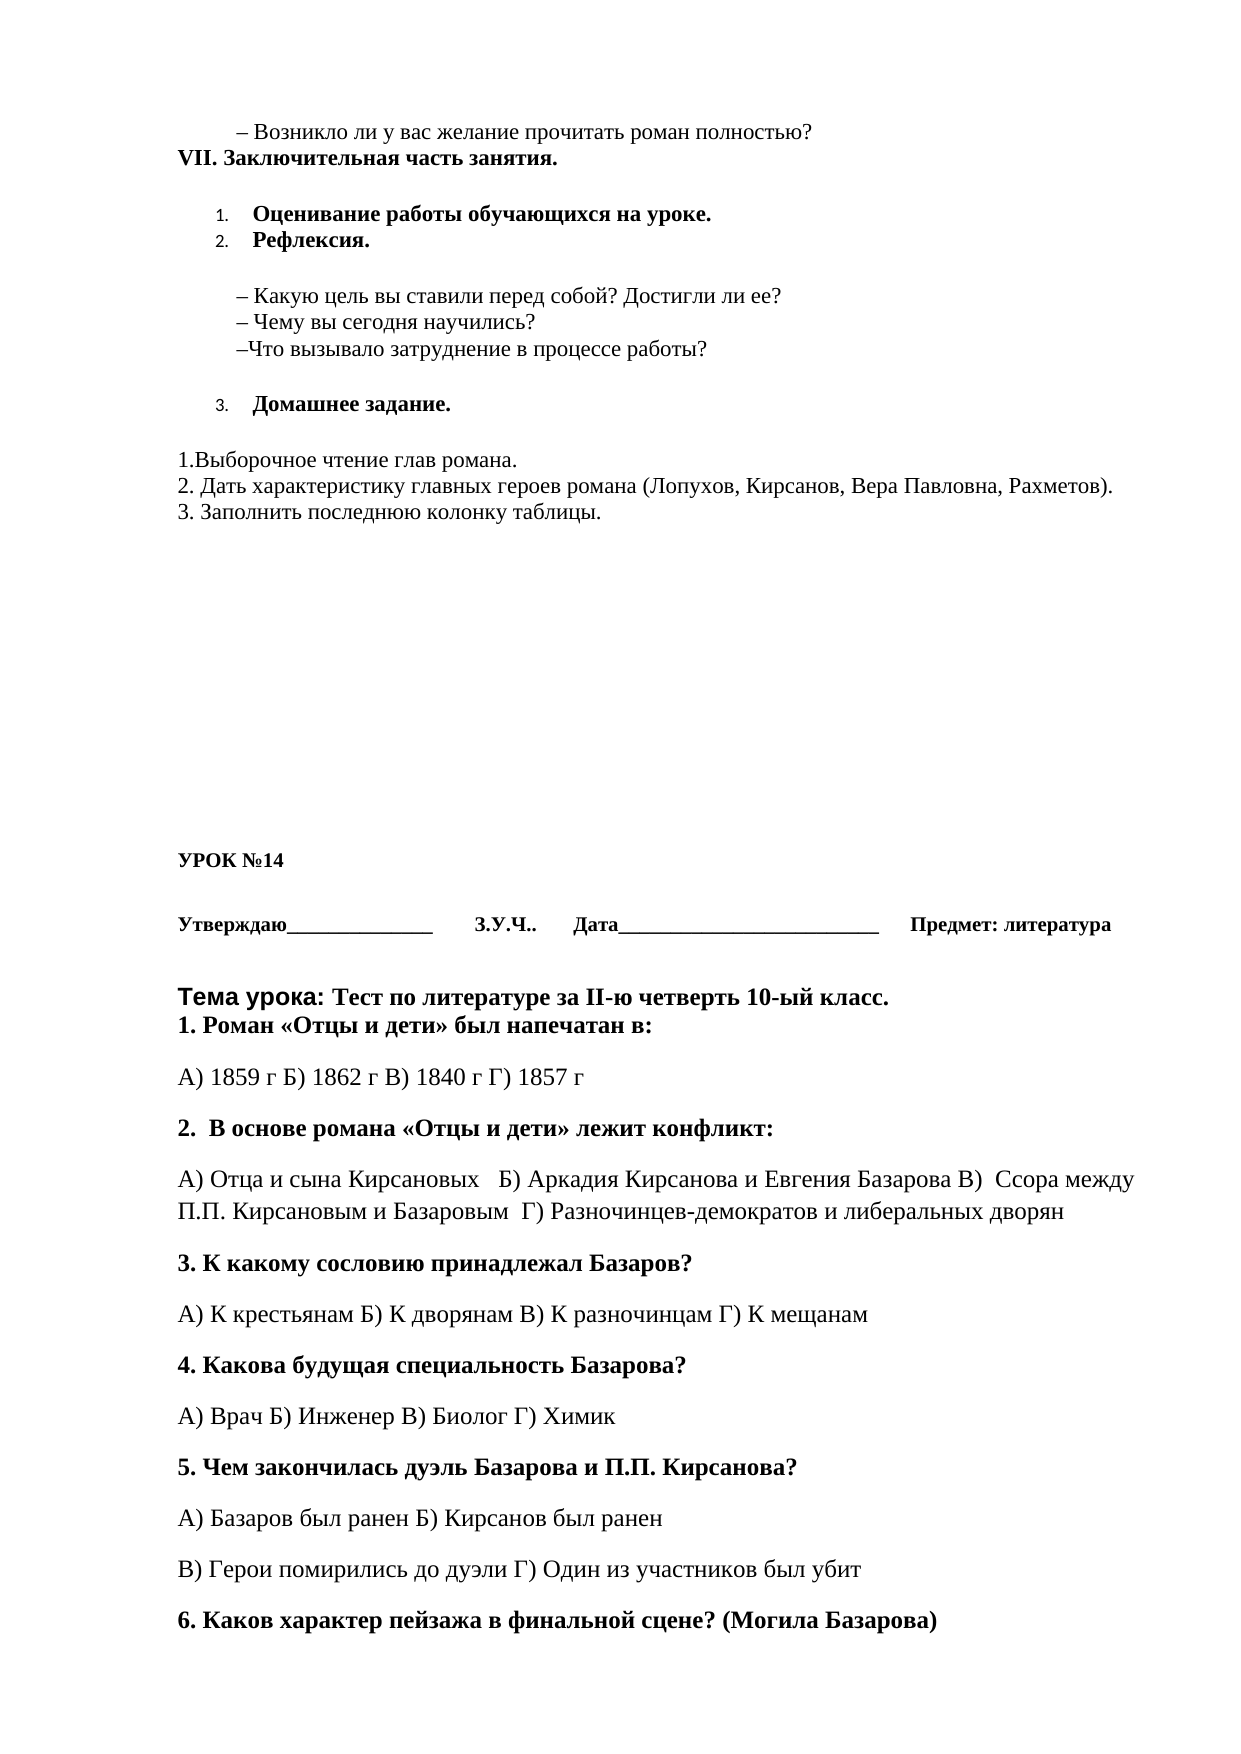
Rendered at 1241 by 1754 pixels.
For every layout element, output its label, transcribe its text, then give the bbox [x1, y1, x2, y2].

text VII. Заключительная часть занятия. [177, 144, 1152, 171]
text В) Герои помирились до дуэли Г) Один из участников был убит [177, 1554, 1152, 1583]
text 3. К какому сословию принадлежал Базаров? [177, 1248, 1152, 1276]
text УРОК №14 [177, 841, 1152, 872]
text – Возникло ли у вас желание прочитать роман полностью? [177, 118, 1152, 144]
text 6. Каков характер пейзажа в финальной сцене? (Могила Базарова) [177, 1606, 1152, 1634]
text – Какую цель вы ставили перед собой? Достигли ли ее? [177, 282, 1152, 308]
list Оценивание работы обучающихся на уроке. [215, 200, 1152, 226]
text Утверждаю______________ З.У.Ч.. Дата_________________________ Предмет: литература [177, 912, 1152, 936]
text 5. Чем закончилась дуэль Базарова и П.П. Кирсанова? [177, 1452, 1152, 1481]
text Тема урока: Тест по литературе за II-ю четверть 10-ый класс. [177, 982, 1152, 1011]
text 3. Заполнить последнюю колонку таблицы. [177, 498, 1152, 525]
text 1.Выборочное чтение глав романа. [177, 446, 1152, 472]
text 4. Какова будущая специальность Базарова? [177, 1350, 1152, 1379]
text А) Базаров был ранен Б) Кирсанов был ранен [177, 1503, 1152, 1532]
list Рефлексия. [215, 226, 1152, 253]
text А) К крестьянам Б) К дворянам В) К разночинцам Г) К мещанам [177, 1299, 1152, 1327]
text – Чему вы сегодня научились? [177, 308, 1152, 334]
text А) Врач Б) Инженер В) Биолог Г) Химик [177, 1401, 1152, 1430]
text 2. В основе романа «Отцы и дети» лежит конфликт: [177, 1113, 1152, 1142]
text А) 1859 г Б) 1862 г В) 1840 г Г) 1857 г [177, 1062, 1152, 1091]
text 1. Роман «Отцы и дети» был напечатан в: [177, 1011, 1152, 1039]
text А) Отца и сына Кирсановых Б) Аркадия Кирсанова и Евгения Базарова В) Ссора между П.П. Кирсановым и Базаровым Г) Разночинцев-демократов и либеральных дворян [177, 1164, 1152, 1225]
list Домашнее задание. [215, 390, 1152, 416]
text 2. Дать характеристику главных героев романа (Лопухов, Кирсанов, Вера Павловна, Рахметов). [177, 472, 1152, 498]
text –Что вызывало затруднение в процессе работы? [177, 334, 1152, 361]
